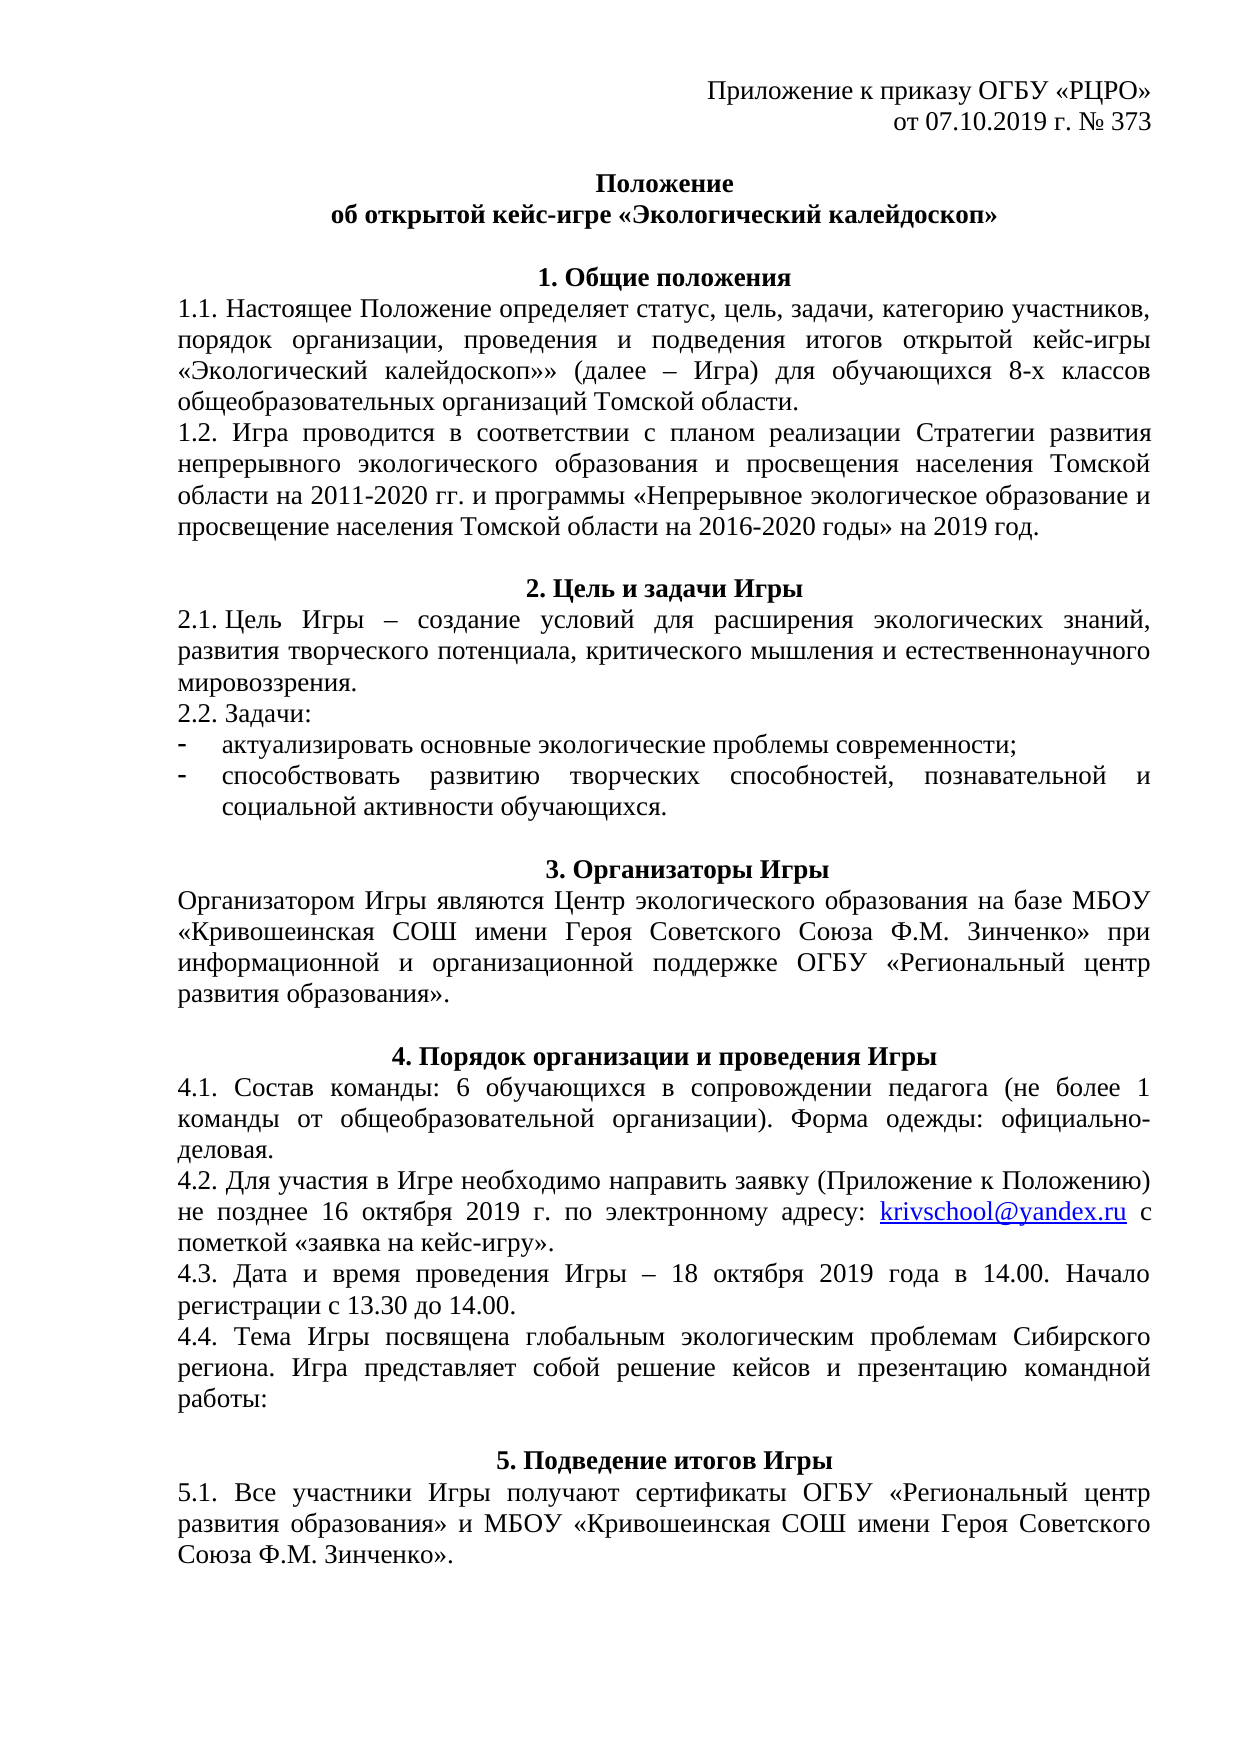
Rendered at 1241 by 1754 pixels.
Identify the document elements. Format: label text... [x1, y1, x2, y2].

text Положение [177, 167, 1152, 198]
text от 07.10.2019 г. № 373 [177, 105, 1152, 136]
text 1. Общие положения [177, 261, 1152, 292]
text 5.1. Все участники Игры получают сертификаты ОГБУ «Региональный центр развития образования» и МБОУ «Кривошеинская СОШ имени Героя Советского Союза Ф.М. Зинченко». [177, 1476, 1152, 1569]
text 5. Подведение итогов Игры [177, 1444, 1152, 1476]
text об открытой кейс-игре «Экологический калейдоскоп» [177, 198, 1152, 229]
text 2.2. Задачи: [177, 697, 1152, 728]
text 4.1. Состав команды: 6 обучающихся в сопровождении педагога (не более 1 команды от общеобразовательной организации). Форма одежды: официально-деловая. [177, 1071, 1152, 1164]
text 2. Цель и задачи Игры [177, 572, 1152, 603]
text Приложение к приказу ОГБУ «РЦРО» [177, 74, 1152, 105]
text 4. Порядок организации и проведения Игры [177, 1039, 1152, 1071]
text 3. Организаторы Игры [177, 853, 1152, 884]
text 2.1. Цель Игры – создание условий для расширения экологических знаний, развития творческого потенциала, критического мышления и естественнонаучного мировоззрения. [177, 603, 1152, 697]
list актуализировать основные экологические проблемы современности; [177, 728, 1152, 759]
text 4.4. Тема Игры посвящена глобальным экологическим проблемам Сибирского региона. Игра представляет собой решение кейсов и презентацию командной работы: [177, 1320, 1152, 1413]
list способствовать развитию творческих способностей, познавательной и социальной активности обучающихся. [177, 759, 1152, 822]
text 1.1. Настоящее Положение определяет статус, цель, задачи, категорию участников, порядок организации, проведения и подведения итогов открытой кейс-игры «Экологический калейдоскоп»» (далее – Игра) для обучающихся 8-х классов общеобразовательных организаций Томской области. [177, 292, 1152, 416]
text 4.2. Для участия в Игре необходимо направить заявку (Приложение к Положению) не позднее 16 октября 2019 г. по электронному адресу: krivschool@yandex.ru c пометкой «заявка на кейс-игру». [177, 1164, 1152, 1258]
text Организатором Игры являются Центр экологического образования на базе МБОУ «Кривошеинская СОШ имени Героя Советского Союза Ф.М. Зинченко» при информационной и организационной поддержке ОГБУ «Региональный центр развития образования». [177, 884, 1152, 1008]
text 4.3. Дата и время проведения Игры – 18 октября 2019 года в 14.00. Начало регистрации с 13.30 до 14.00. [177, 1258, 1152, 1320]
text 1.2. Игра проводится в соответствии с планом реализации Стратегии развития непрерывного экологического образования и просвещения населения Томской области на 2011-2020 гг. и программы «Непрерывное экологическое образование и просвещение населения Томской области на 2016-2020 годы» на 2019 год. [177, 416, 1152, 541]
